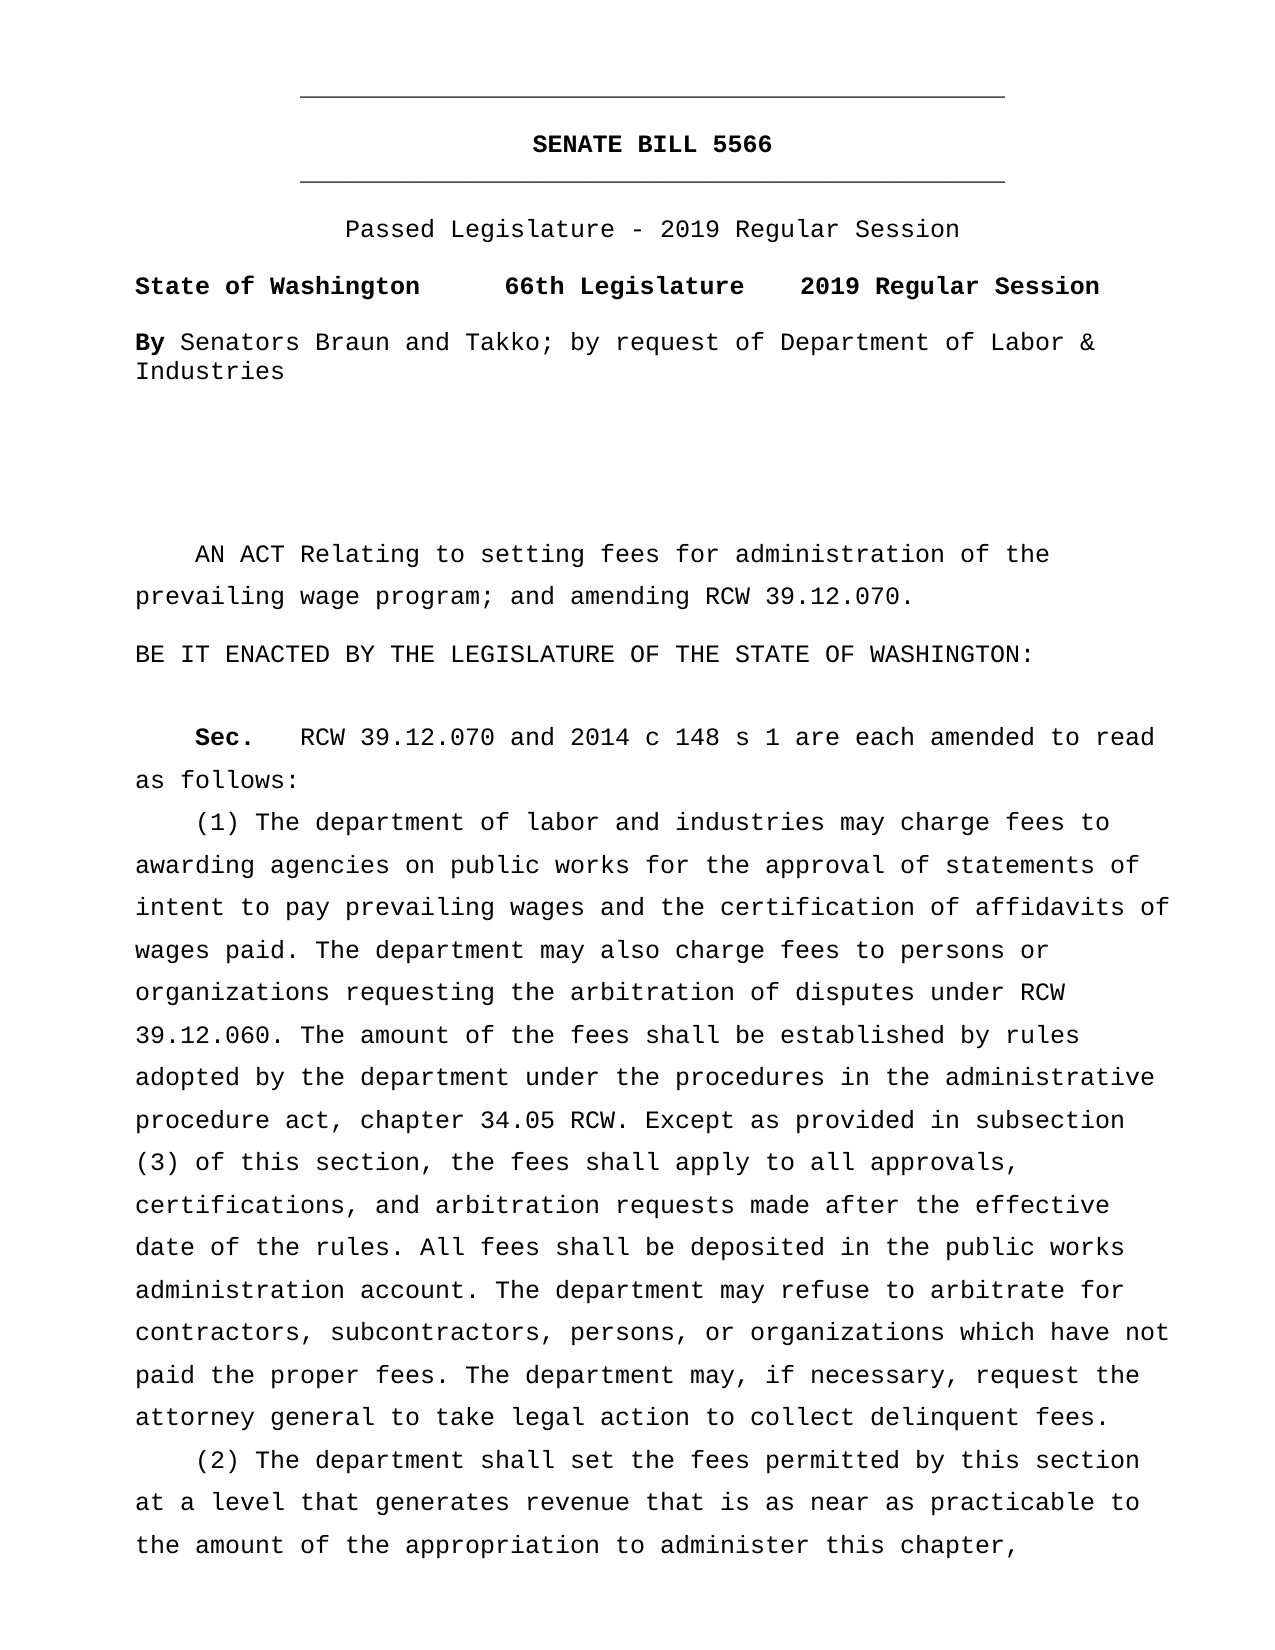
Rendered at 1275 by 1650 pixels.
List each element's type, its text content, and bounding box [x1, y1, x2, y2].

text (1) The department of labor and industries may charge fees to awarding agencies on public works for the approval of statements of intent to pay prevailing wages and the certification of affidavits of wages paid. The department may also charge fees to persons or organizations requesting the arbitration of disputes under RCW 39.12.060. The amount of the fees shall be established by rules adopted by the department under the procedures in the administrative procedure act, chapter 34.05 RCW. Except as provided in subsection (3) of this section, the fees shall apply to all approvals, certifications, and arbitration requests made after the effective date of the rules. All fees shall be deposited in the public works administration account. The department may refuse to arbitrate for contractors, subcontractors, persons, or organizations which have not paid the proper fees. The department may, if necessary, request the attorney general to take legal action to collect delinquent fees. [135, 797, 1170, 1434]
text State of Washington 66th Legislature 2019 Regular Session [135, 273, 1170, 302]
text By Senators Braun and Takko; by request of Department of Labor & Industries [135, 330, 1170, 387]
text SENATE BILL 5566 [135, 132, 1170, 160]
text _______________________________________________ [135, 75, 1170, 103]
text Sec. RCW 39.12.070 and 2014 c 148 s 1 are each amended to read as follows: [135, 712, 1170, 797]
text _______________________________________________ [135, 160, 1170, 188]
text AN ACT Relating to setting fees for administration of the prevailing wage program; and amending RCW 39.12.070. [135, 528, 1170, 613]
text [135, 1434, 1170, 1562]
text Passed Legislature - 2019 Regular Session [135, 217, 1170, 245]
text BE IT ENACTED BY THE LEGISLATURE OF THE STATE OF WASHINGTON: [135, 642, 1170, 670]
